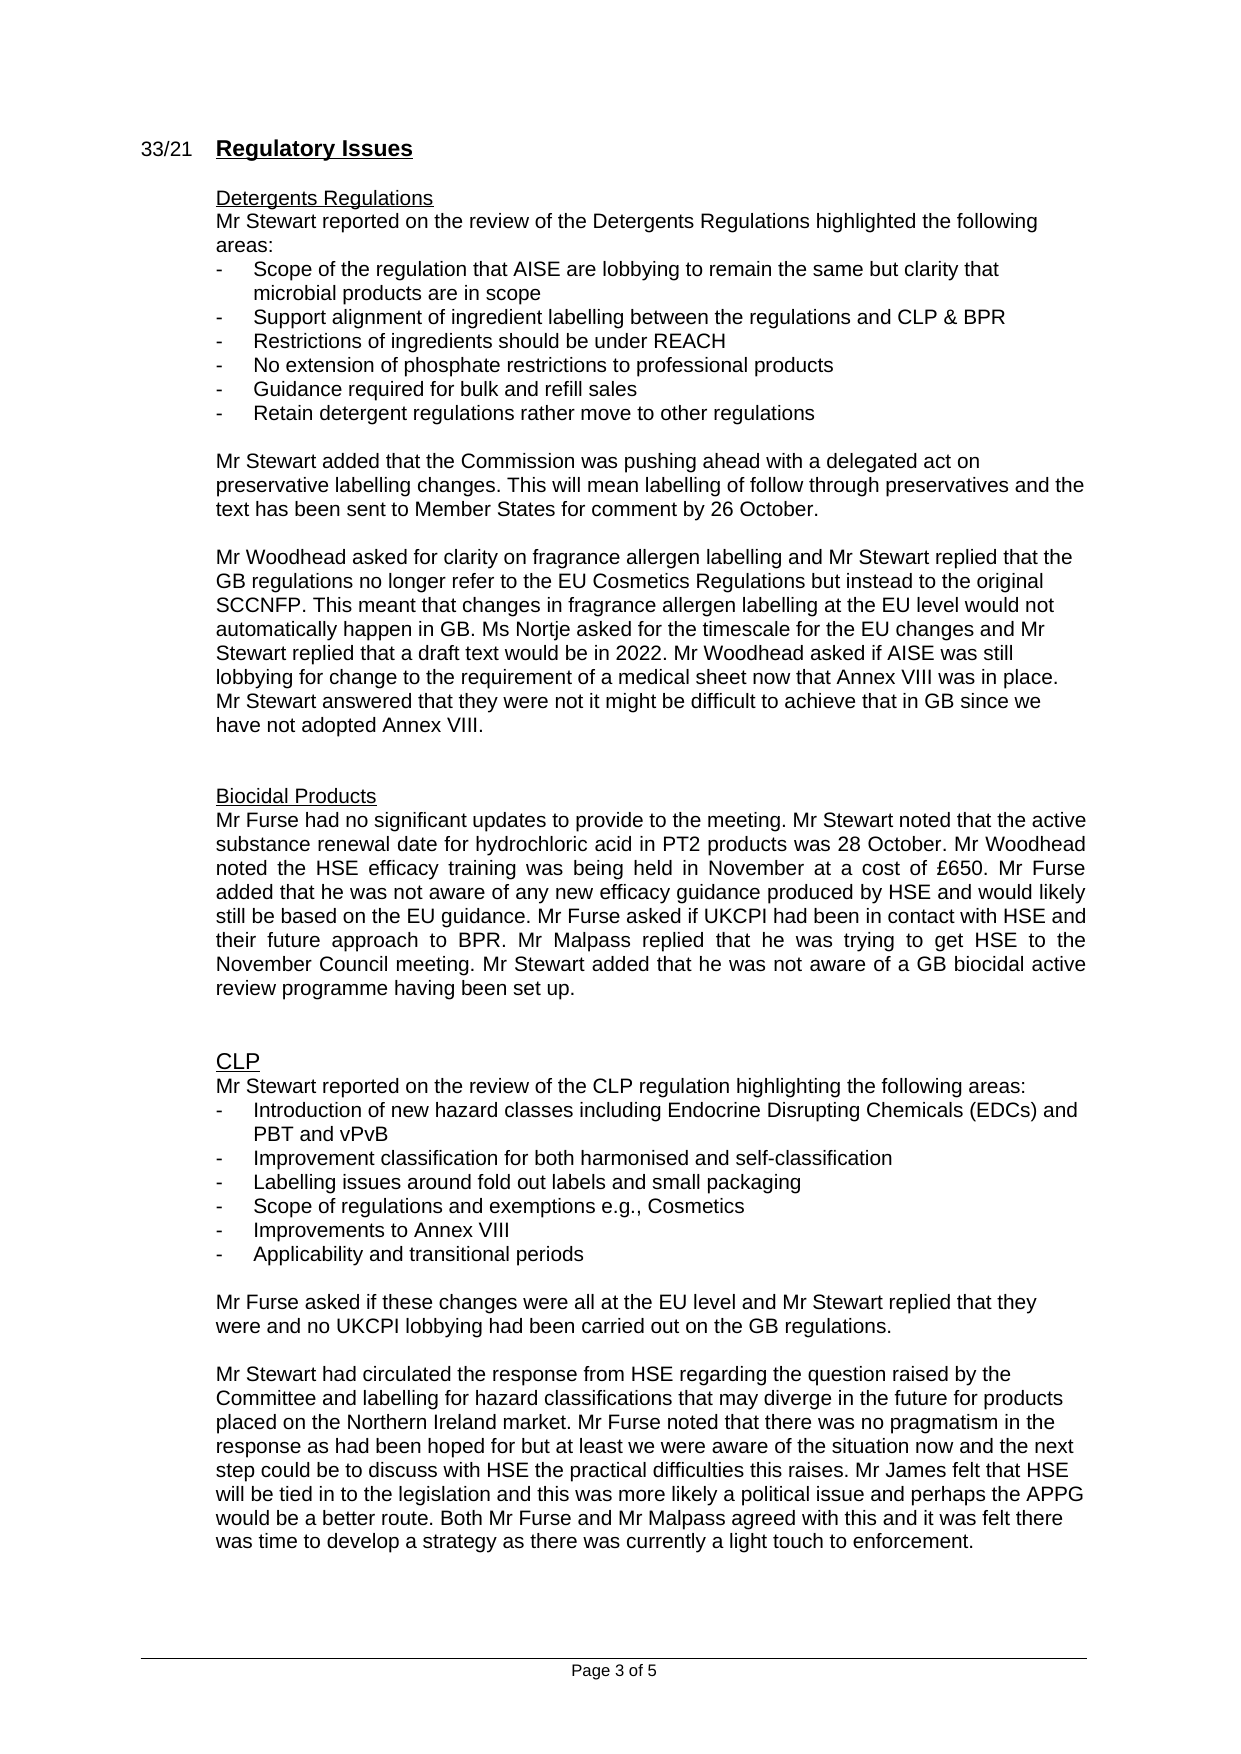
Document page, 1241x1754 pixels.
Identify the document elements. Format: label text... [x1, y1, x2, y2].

list Introduction of new hazard classes including Endocrine Disrupting Chemicals (EDCs) and PBT and vPvB [216, 1098, 1087, 1146]
list Improvement classification for both harmonised and self-classification [216, 1146, 1087, 1170]
list Improvements to Annex VIII [216, 1218, 1087, 1242]
list Scope of regulations and exemptions e.g., Cosmetics [216, 1194, 1087, 1218]
text CLP [141, 1048, 1087, 1074]
text Mr Furse had no significant updates to provide to the meeting. Mr Stewart noted that the active substance renewal date for hydrochloric acid in PT2 products was 28 October. Mr Woodhead noted the HSE efficacy training was being held in November at a cost of £650. Mr Furse added that he was not aware of any new efficacy guidance produced by HSE and would likely still be based on the EU guidance. Mr Furse asked if UKCPI had been in contact with HSE and their future approach to BPR. Mr Malpass replied that he was trying to get HSE to the November Council meeting. Mr Stewart added that he was not aware of a GB biocidal active review programme having been set up. [216, 808, 1087, 1000]
text Biocidal Products [216, 784, 1087, 808]
list No extension of phosphate restrictions to professional products [216, 353, 1087, 377]
list Scope of the regulation that AISE are lobbying to remain the same but clarity that microbial products are in scope [216, 257, 1087, 305]
list Support alignment of ingredient labelling between the regulations and CLP & BPR [216, 305, 1087, 329]
text Mr Woodhead asked for clarity on fragrance allergen labelling and Mr Stewart replied that the GB regulations no longer refer to the EU Cosmetics Regulations but instead to the original SCCNFP. This meant that changes in fragrance allergen labelling at the EU level would not automatically happen in GB. Ms Nortje asked for the timescale for the EU changes and Mr Stewart replied that a draft text would be in 2022. Mr Woodhead asked if AISE was still lobbying for change to the requirement of a medical sheet now that Annex VIII was in place. Mr Stewart answered that they were not it might be difficult to achieve that in GB since we have not adopted Annex VIII. [216, 545, 1087, 736]
list Guidance required for bulk and refill sales [216, 377, 1087, 401]
list Retain detergent regulations rather move to other regulations [216, 401, 1087, 425]
list Restrictions of ingredients should be under REACH [216, 329, 1087, 353]
text Detergents Regulations [216, 185, 1087, 209]
text 33/21 Regulatory Issues [141, 135, 1087, 161]
text Mr Stewart reported on the review of the Detergents Regulations highlighted the following areas: [216, 209, 1087, 257]
list Labelling issues around fold out labels and small packaging [216, 1170, 1087, 1194]
list Applicability and transitional periods [216, 1242, 1087, 1266]
text Mr Furse asked if these changes were all at the EU level and Mr Stewart replied that they were and no UKCPI lobbying had been carried out on the GB regulations. [216, 1290, 1087, 1338]
text Mr Stewart reported on the review of the CLP regulation highlighting the following areas: [216, 1074, 1087, 1098]
text Mr Stewart had circulated the response from HSE regarding the question raised by the Committee and labelling for hazard classifications that may diverge in the future for products placed on the Northern Ireland market. Mr Furse noted that there was no pragmatism in the response as had been hoped for but at least we were aware of the situation now and the next step could be to discuss with HSE the practical difficulties this raises. Mr James felt that HSE will be tied in to the legislation and this was more likely a political issue and perhaps the APPG would be a better route. Both Mr Furse and Mr Malpass agreed with this and it was felt there was time to develop a strategy as there was currently a light touch to enforcement. [216, 1362, 1087, 1553]
text Mr Stewart added that the Commission was pushing ahead with a delegated act on preservative labelling changes. This will mean labelling of follow through preservatives and the text has been sent to Member States for comment by 26 October. [216, 449, 1087, 521]
